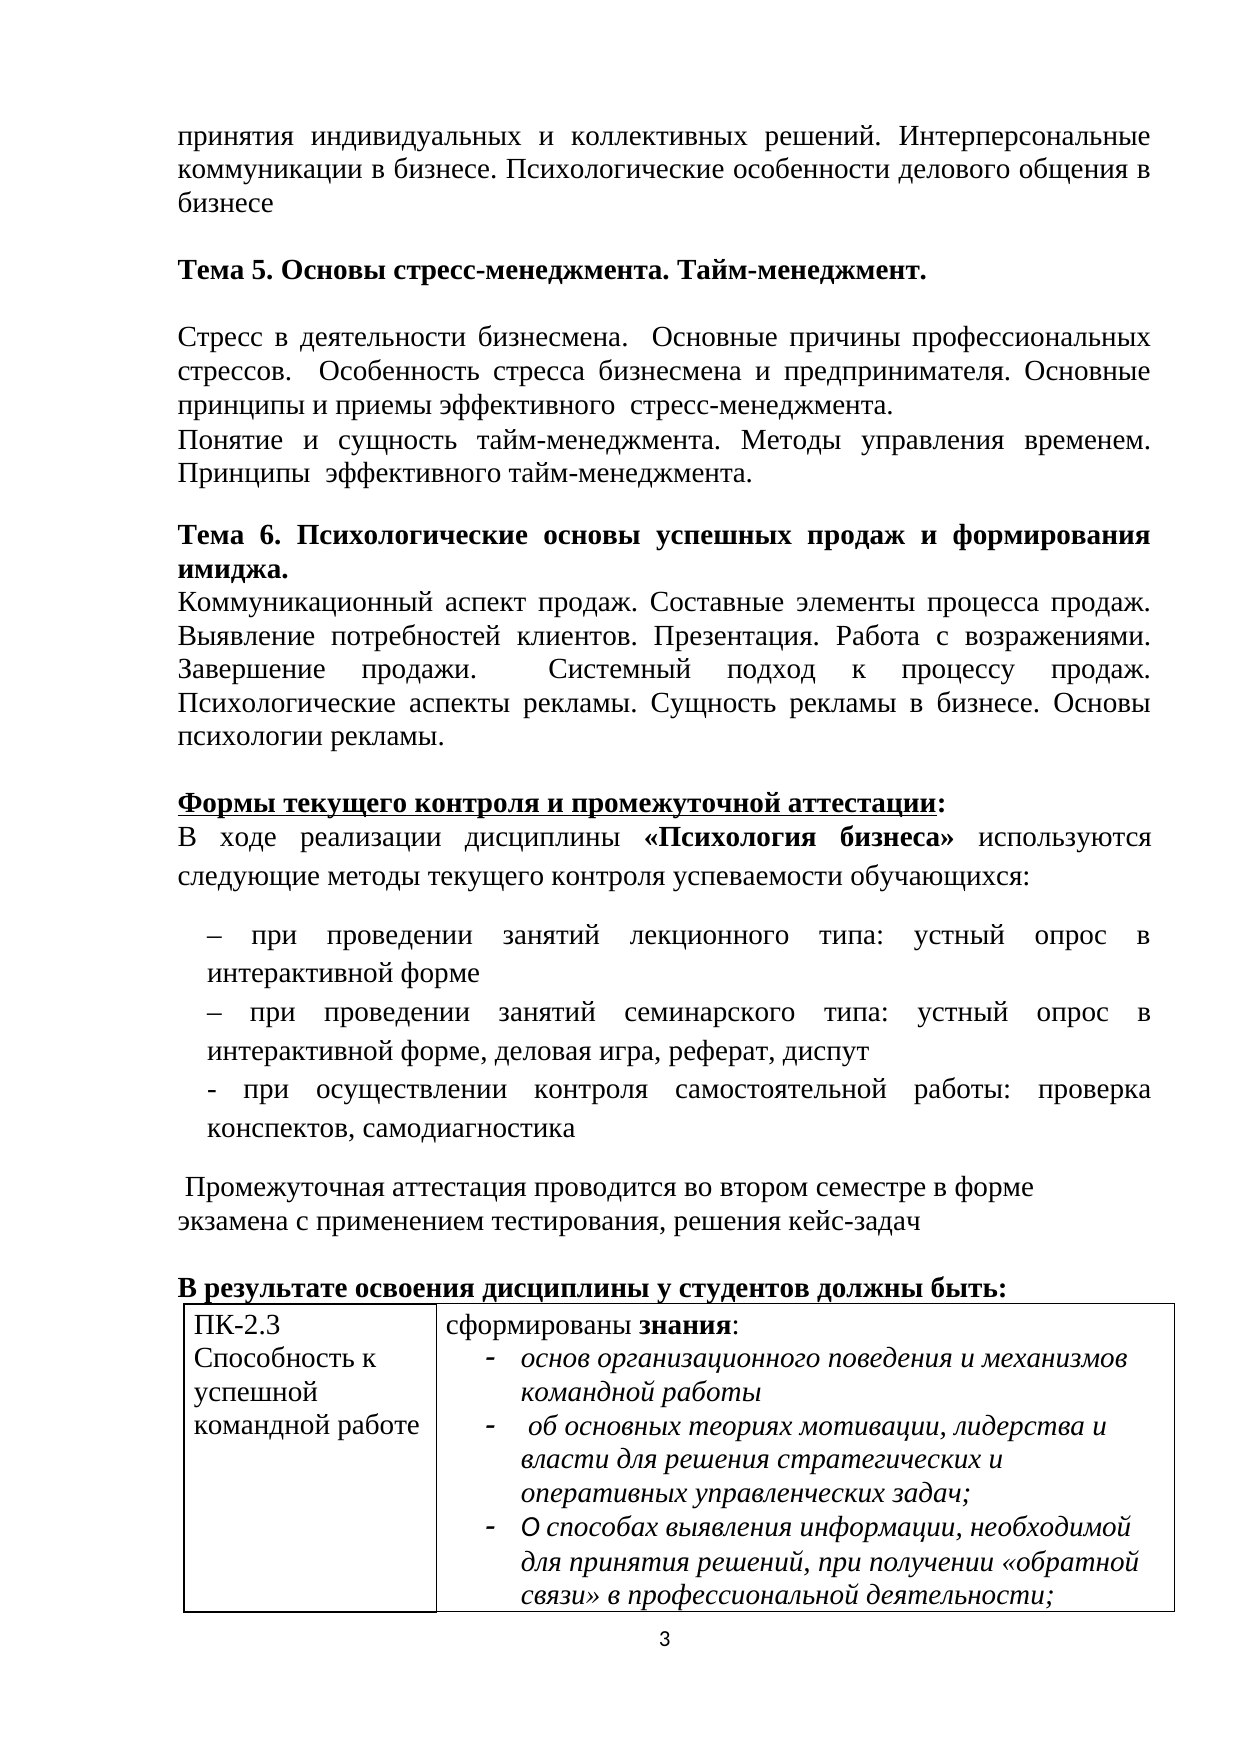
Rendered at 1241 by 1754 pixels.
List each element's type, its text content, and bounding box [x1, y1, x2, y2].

text Формы текущего контроля и промежуточной аттестации: [177, 786, 1152, 819]
text В результате освоения дисциплины у студентов должны быть: [177, 1270, 1152, 1303]
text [177, 118, 1152, 219]
list - при осуществлении контроля самостоятельной работы: проверка конспектов, самодиагностика [207, 1071, 1152, 1143]
text Тема 6. Психологические основы успешных продаж и формирования имиджа. [177, 517, 1152, 584]
text Понятие и сущность тайм-менеджмента. Методы управления временем. Принципы эффективного тайм-менеджмента. [177, 422, 1152, 489]
text Стресс в деятельности бизнесмена. Основные причины профессиональных стрессов. Особенность стресса бизнесмена и предпринимателя. Основные принципы и приемы эффективного стресс-менеджмента. [177, 319, 1152, 422]
text Коммуникационный аспект продаж. Составные элементы процесса продаж. Выявление потребностей клиентов. Презентация. Работа с возражениями. Завершение продажи. Системный подход к процессу продаж. Психологические аспекты рекламы. Сущность рекламы в бизнесе. Основы психологии рекламы. [177, 584, 1152, 752]
text Тема 5. Основы стресс-менеджмента. Тайм-менеджмент. [177, 252, 1152, 286]
list – при проведении занятий семинарского типа: устный опрос в интерактивной форме, деловая игра, реферат, диспут [207, 994, 1152, 1066]
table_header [437, 1304, 1174, 1611]
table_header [185, 1305, 436, 1611]
list – при проведении занятий лекционного типа: устный опрос в интерактивной форме [207, 917, 1152, 989]
text В ходе реализации дисциплины «Психология бизнеса» используются следующие методы текущего контроля успеваемости обучающихся: [177, 819, 1152, 891]
text Промежуточная аттестация проводится во втором семестре в форме экзамена с применением тестирования, решения кейс-задач [177, 1169, 1152, 1236]
